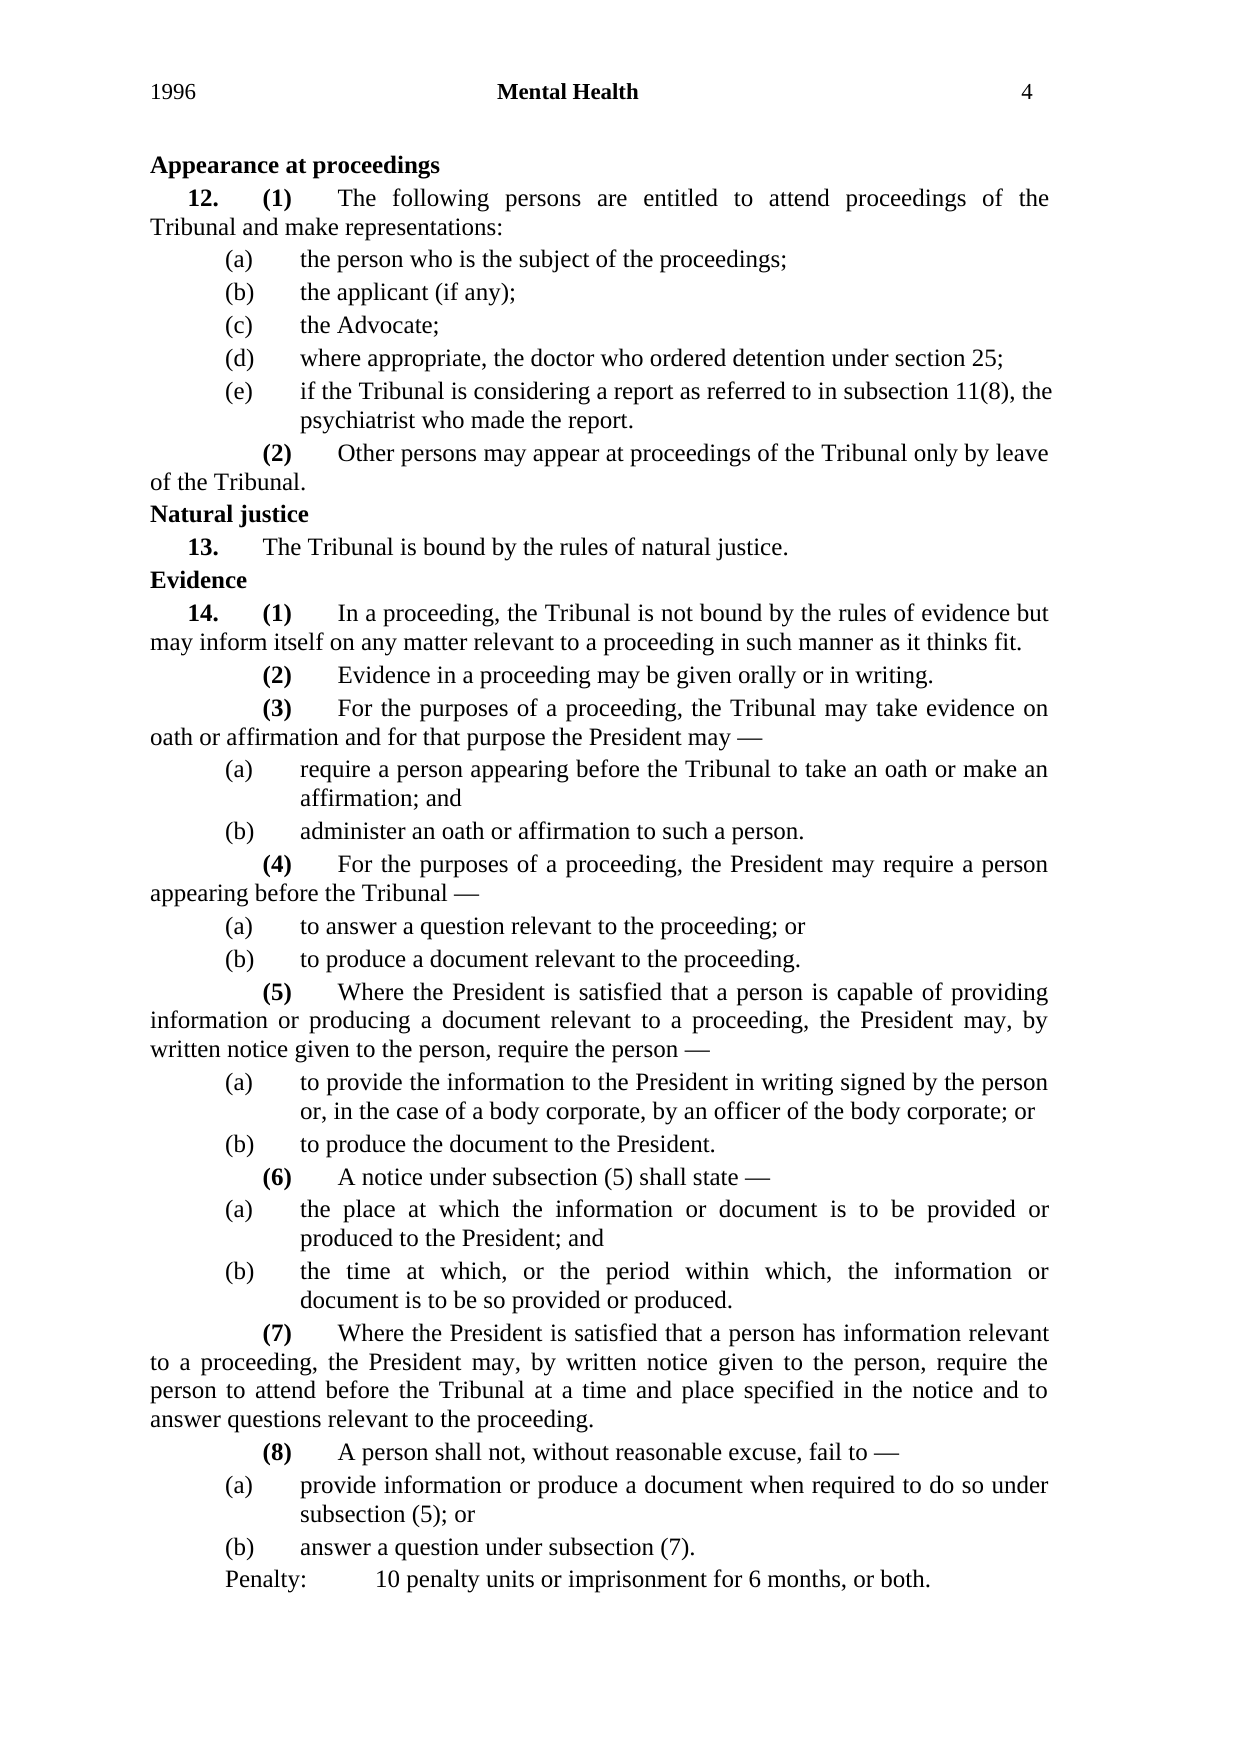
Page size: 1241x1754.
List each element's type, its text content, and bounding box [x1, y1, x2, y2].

text (2) Evidence in a proceeding may be given orally or in writing. [150, 660, 1050, 689]
text (6) A notice under subsection (5) shall state — [150, 1162, 1050, 1190]
text (7) Where the President is satisfied that a person has information relevant to a proceeding, the President may, by written notice given to the person, require the person to attend before the Tribunal at a time and place specified in the notice and to answer questions relevant to the proceeding. [150, 1318, 1050, 1433]
subtitle Natural justice [150, 499, 1053, 528]
text (b) the applicant (if any); [225, 277, 1050, 306]
text (c) the Advocate; [225, 310, 1050, 339]
text (a) require a person appearing before the Tribunal to take an oath or make an affirmation; and [225, 754, 1050, 812]
text (b) to produce a document relevant to the proceeding. [225, 944, 1050, 972]
text (a) the place at which the information or document is to be provided or produced to the President; and [225, 1194, 1050, 1252]
text 13. The Tribunal is bound by the rules of natural justice. [150, 532, 1050, 561]
text (b) the time at which, or the period within which, the information or document is to be so provided or produced. [225, 1256, 1050, 1314]
text (4) For the purposes of a proceeding, the President may require a person appearing before the Tribunal — [150, 849, 1050, 907]
subtitle Evidence [150, 565, 1053, 594]
text (a) to answer a question relevant to the proceeding; or [225, 911, 1050, 939]
text (2) Other persons may appear at proceedings of the Tribunal only by leave of the Tribunal. [150, 438, 1050, 495]
subtitle Appearance at proceedings [150, 150, 1053, 179]
text (8) A person shall not, without reasonable excuse, fail to — [150, 1437, 1050, 1466]
text (a) provide information or produce a document when required to do so under subsection (5); or [225, 1470, 1050, 1527]
text Penalty: 10 penalty units or imprisonment for 6 months, or both. [225, 1564, 1050, 1593]
text (5) Where the President is satisfied that a person is capable of providing information or producing a document relevant to a proceeding, the President may, by written notice given to the person, require the person — [150, 977, 1050, 1063]
text (b) administer an oath or affirmation to such a person. [225, 816, 1050, 845]
text (3) For the purposes of a proceeding, the Tribunal may take evidence on oath or affirmation and for that purpose the President may — [150, 693, 1050, 750]
text (a) to provide the information to the President in writing signed by the person or, in the case of a body corporate, by an officer of the body corporate; or [225, 1067, 1050, 1124]
text (a) the person who is the subject of the proceedings; [225, 244, 1050, 273]
text 14. (1) In a proceeding, the Tribunal is not bound by the rules of evidence but may inform itself on any matter relevant to a proceeding in such manner as it thinks fit. [150, 598, 1050, 656]
text (b) answer a question under subsection (7). [225, 1532, 1050, 1560]
text (b) to produce the document to the President. [225, 1129, 1050, 1157]
text (d) where appropriate, the doctor who ordered detention under section 25; [225, 343, 1050, 372]
text (e) if the Tribunal is considering a report as referred to in subsection 11(8), the psychiatrist who made the report. [225, 376, 1053, 434]
text 12. (1) The following persons are entitled to attend proceedings of the Tribunal and make representations: [150, 183, 1050, 240]
